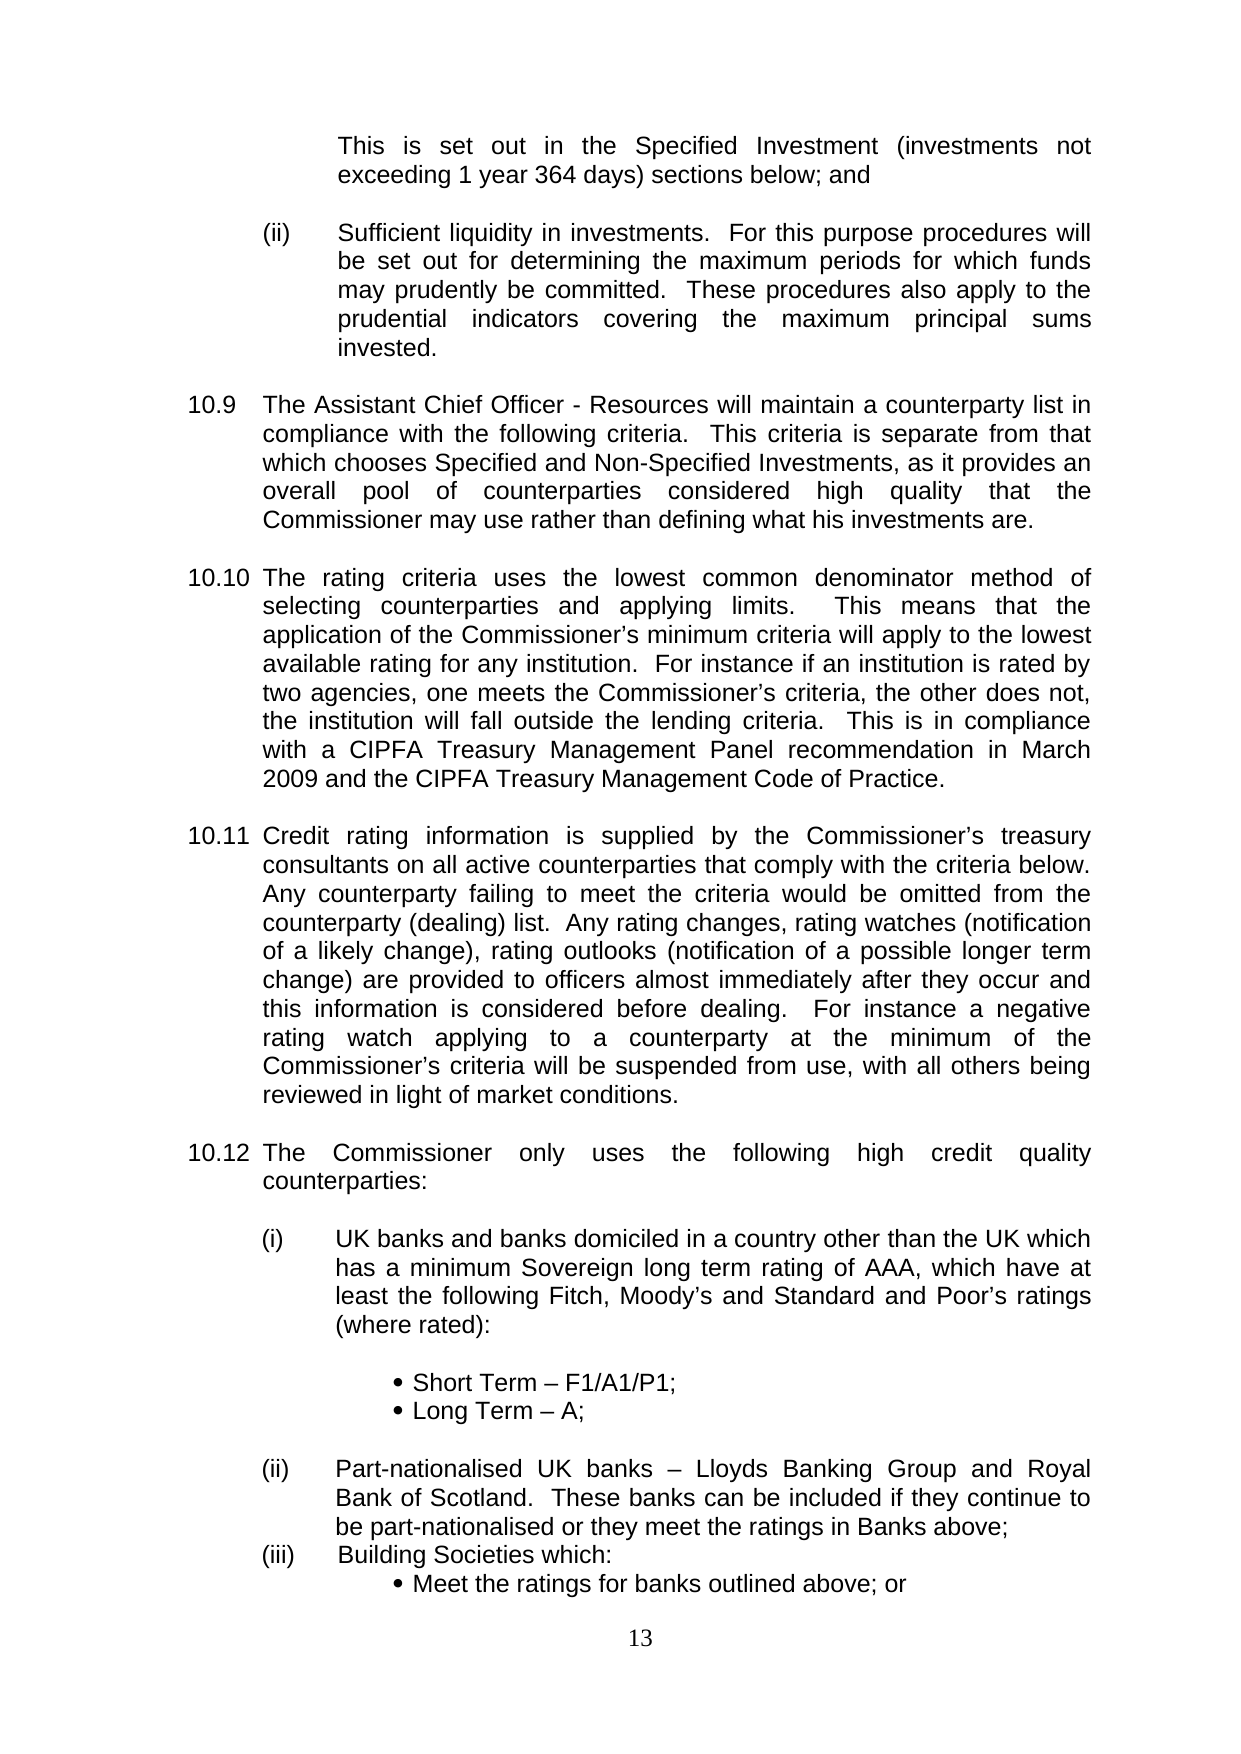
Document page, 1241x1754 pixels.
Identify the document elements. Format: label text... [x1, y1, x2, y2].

list Building Societies which: [261, 1540, 1093, 1569]
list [262, 131, 1093, 189]
list Meet the ratings for banks outlined above; or [394, 1569, 1093, 1598]
list Credit rating information is supplied by the Commissioner’s treasury consultants on all active counterparties that comply with the criteria below. Any counterparty failing to meet the criteria would be omitted from the counterparty (dealing) list. Any rating changes, rating watches (notification of a likely change), rating outlooks (notification of a possible longer term change) are provided to officers almost immediately after they occur and this information is considered before dealing. For instance a negative rating watch applying to a counterparty at the minimum of the Commissioner’s criteria will be suspended from use, with all others being reviewed in light of market conditions. [187, 821, 1093, 1109]
list Part-nationalised UK banks – Lloyds Banking Group and Royal Bank of Scotland. These banks can be included if they continue to be part-nationalised or they meet the ratings in Banks above; [261, 1454, 1093, 1540]
list The rating criteria uses the lowest common denominator method of selecting counterparties and applying limits. This means that the application of the Commissioner’s minimum criteria will apply to the lowest available rating for any institution. For instance if an institution is rated by two agencies, one meets the Commissioner’s criteria, the other does not, the institution will fall outside the lending criteria. This is in compliance with a CIPFA Treasury Management Panel recommendation in March 2009 and the CIPFA Treasury Management Code of Practice. [187, 562, 1093, 792]
list The Assistant Chief Officer - Resources will maintain a counterparty list in compliance with the following criteria. This criteria is separate from that which chooses Specified and Non-Specified Investments, as it provides an overall pool of counterparties considered high quality that the Commissioner may use rather than defining what his investments are. [187, 390, 1093, 534]
list UK banks and banks domiciled in a country other than the UK which has a minimum Sovereign long term rating of AAA, which have at least the following Fitch, Moody’s and Standard and Poor’s ratings (where rated): [261, 1224, 1093, 1339]
list The Commissioner only uses the following high credit quality counterparties: [187, 1137, 1093, 1195]
list Long Term – A; [394, 1396, 1093, 1425]
list Sufficient liquidity in investments. For this purpose procedures will be set out for determining the maximum periods for which funds may prudently be committed. These procedures also apply to the prudential indicators covering the maximum principal sums invested. [262, 217, 1093, 361]
list Short Term – F1/A1/P1; [394, 1367, 1093, 1396]
